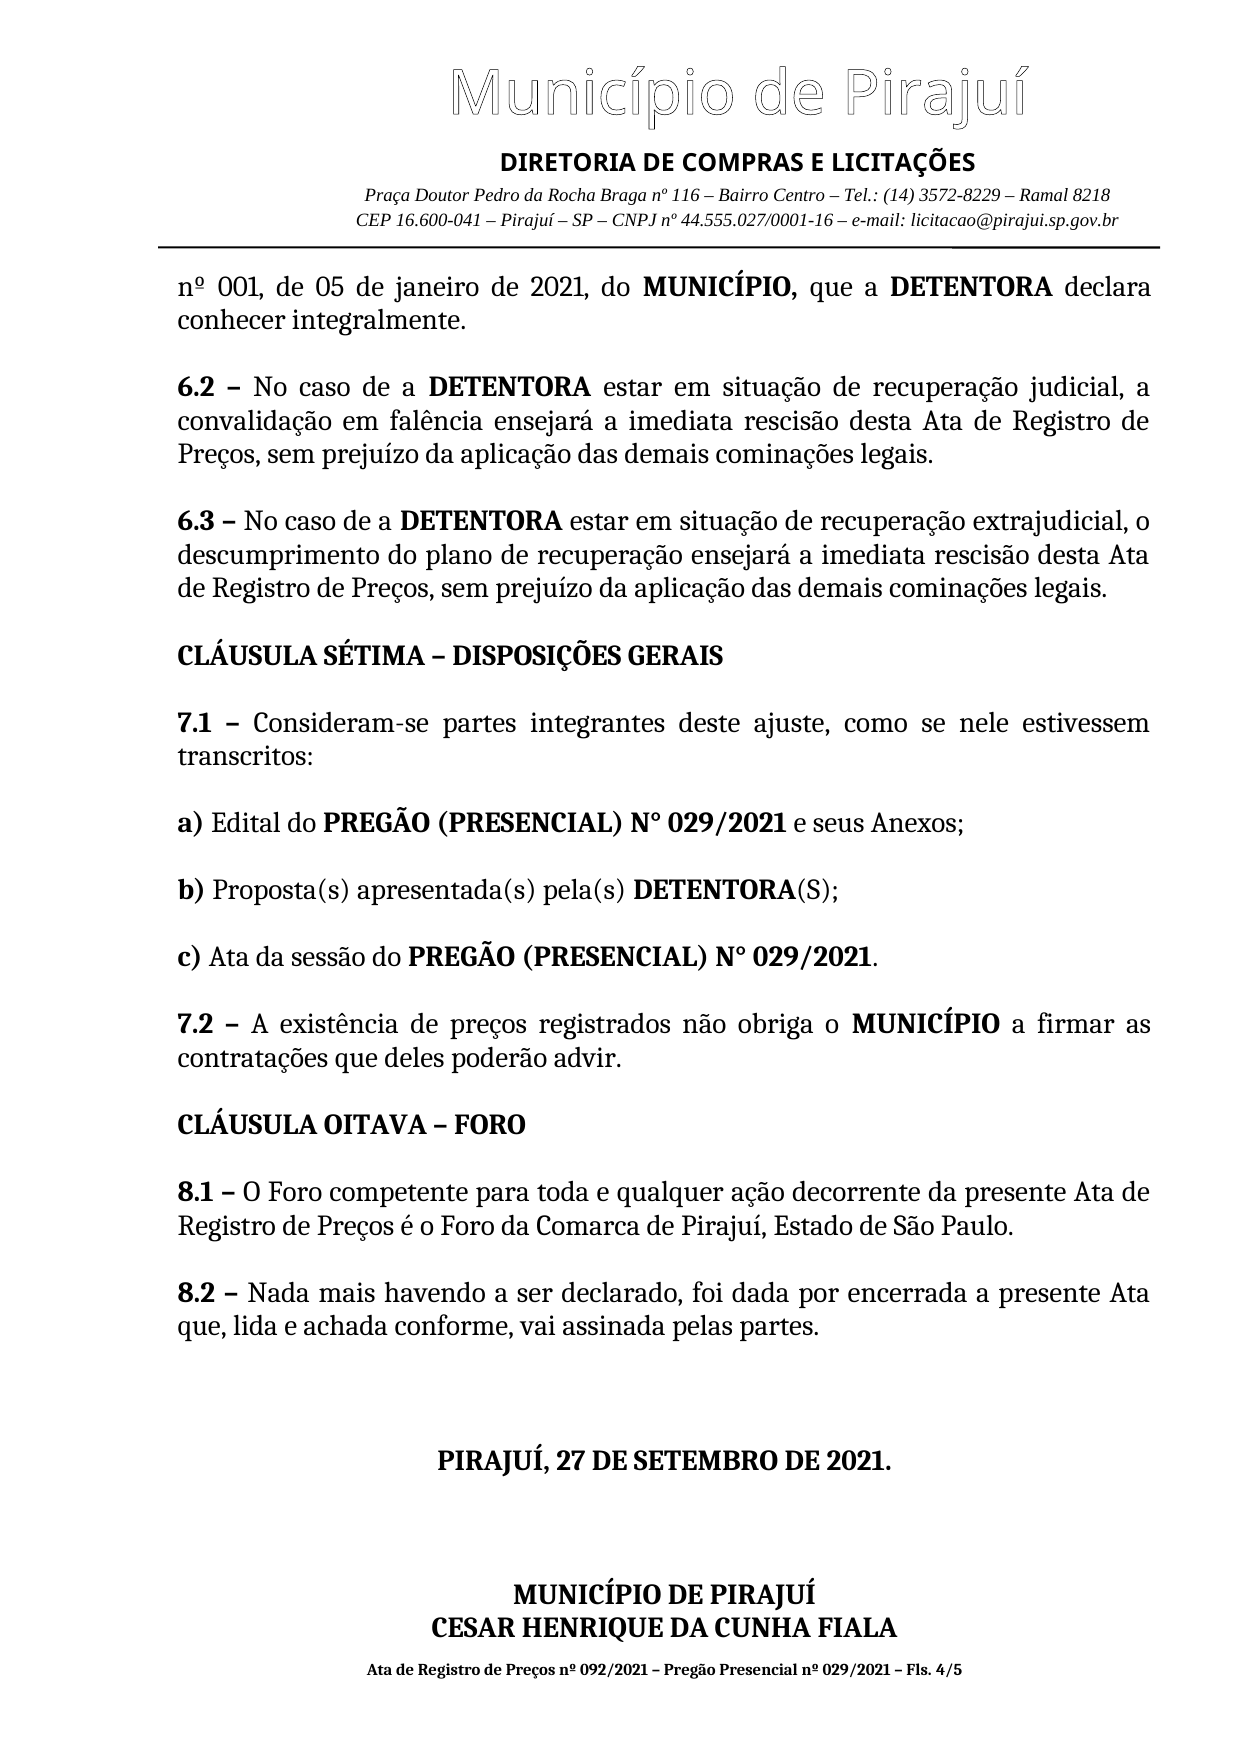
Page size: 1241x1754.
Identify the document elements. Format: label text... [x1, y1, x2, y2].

text 7.1 – Consideram-se partes integrantes deste ajuste, como se nele estivessem transcritos: [177, 706, 1152, 773]
text c) Ata da sessão do PREGÃO (PRESENCIAL) N° 029/2021. [177, 941, 1152, 974]
text b) Proposta(s) apresentada(s) pela(s) DETENTORA(S); [177, 873, 1152, 907]
text CESAR HENRIQUE DA CUNHA FIALA [177, 1611, 1152, 1645]
text 7.2 – A existência de preços registrados não obriga o MUNICÍPIO a firmar as contratações que deles poderão advir. [177, 1008, 1152, 1075]
text MUNICÍPIO DE PIRAJUÍ [177, 1578, 1152, 1611]
text a) Edital do PREGÃO (PRESENCIAL) N° 029/2021 e seus Anexos; [177, 806, 1152, 840]
text 8.2 – Nada mais havendo a ser declarado, foi dada por encerrada a presente Ata que, lida e achada conforme, vai assinada pelas partes. [177, 1276, 1152, 1343]
text PIRAJUÍ, 27 DE SETEMBRO DE 2021. [177, 1444, 1152, 1477]
text CLÁUSULA OITAVA – FORO [177, 1108, 1152, 1142]
text 8.1 – O Foro competente para toda e qualquer ação decorrente da presente Ata de Registro de Preços é o Foro da Comarca de Pirajuí, Estado de São Paulo. [177, 1175, 1152, 1242]
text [177, 270, 1152, 337]
text 6.2 – No caso de a DETENTORA estar em situação de recuperação judicial, a convalidação em falência ensejará a imediata rescisão desta Ata de Registro de Preços, sem prejuízo da aplicação das demais cominações legais. [177, 370, 1152, 471]
text 6.3 – No caso de a DETENTORA estar em situação de recuperação extrajudicial, o descumprimento do plano de recuperação ensejará a imediata rescisão desta Ata de Registro de Preços, sem prejuízo da aplicação das demais cominações legais. [177, 504, 1152, 605]
text CLÁUSULA SÉTIMA – DISPOSIÇÕES GERAIS [177, 639, 1152, 672]
